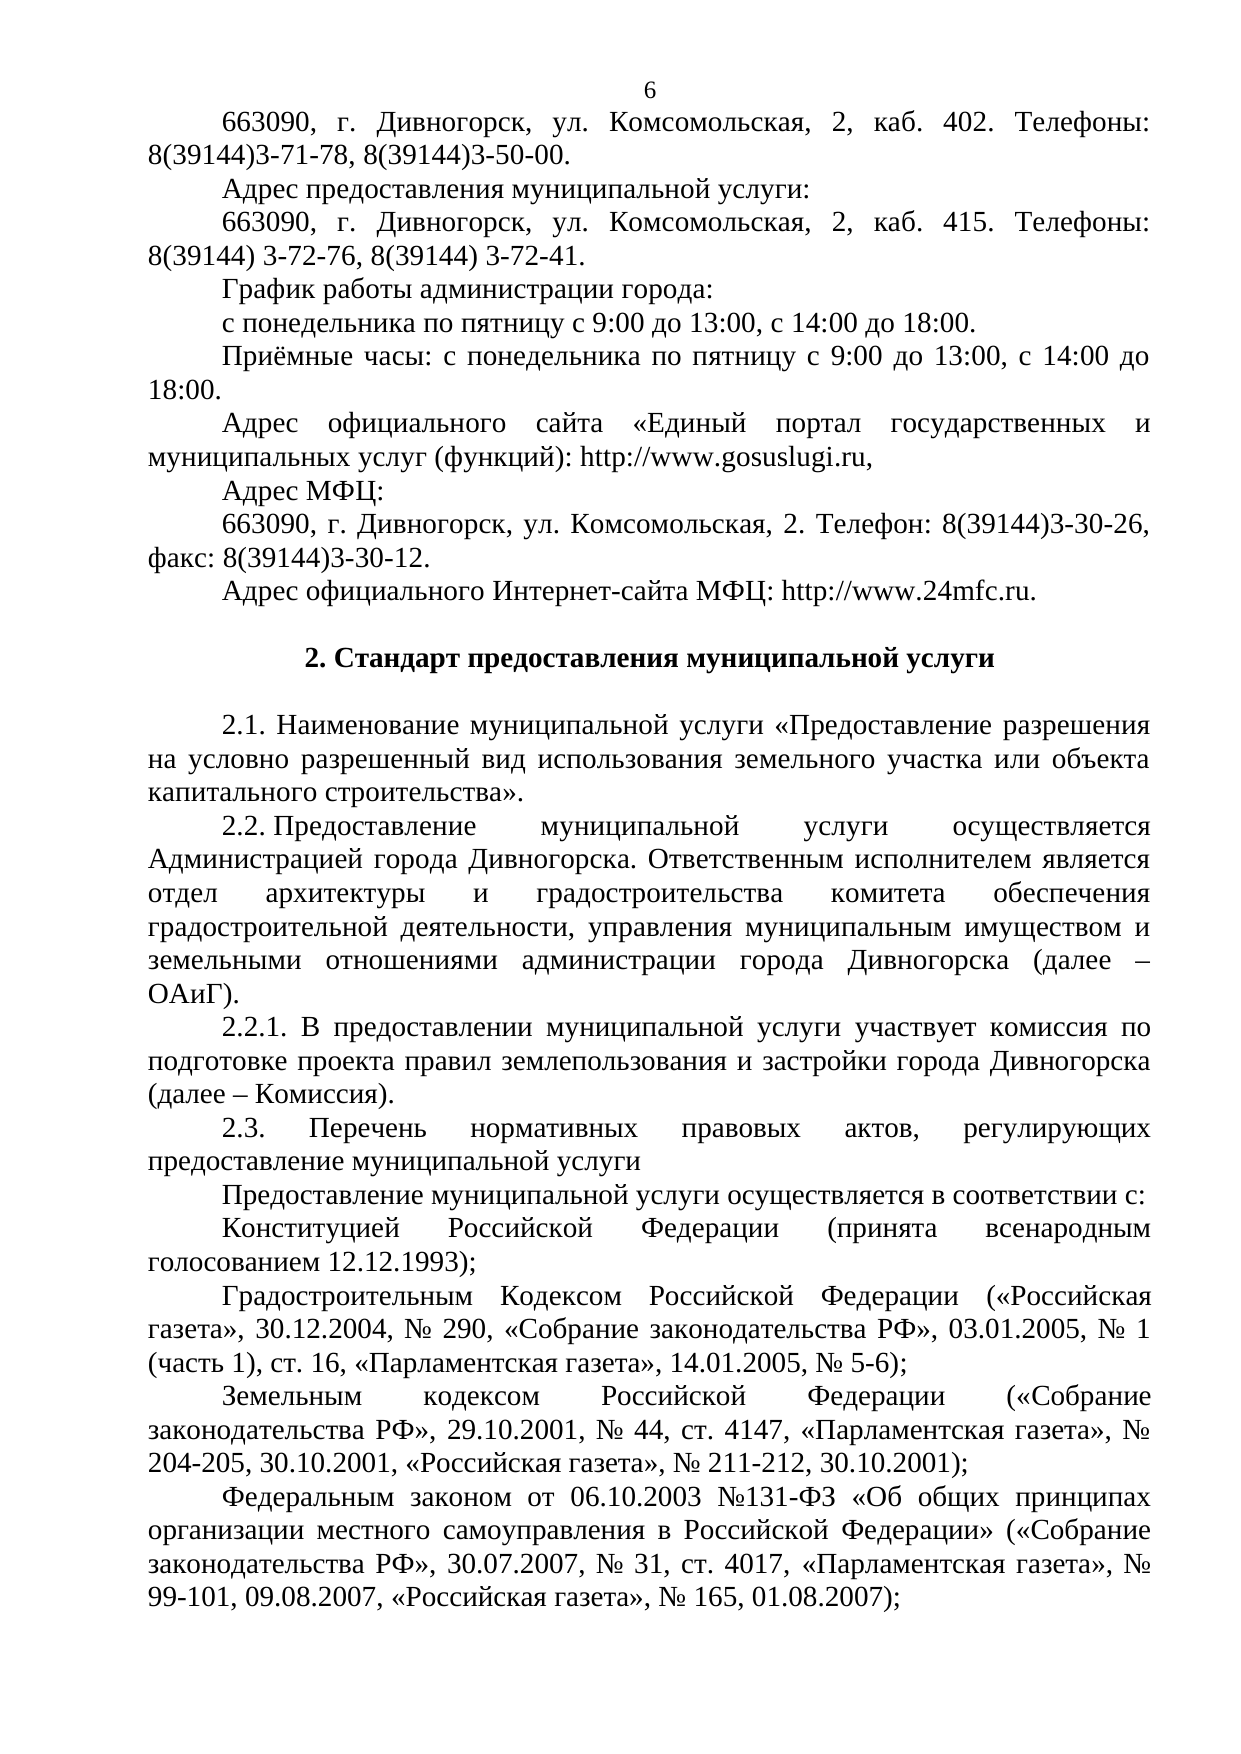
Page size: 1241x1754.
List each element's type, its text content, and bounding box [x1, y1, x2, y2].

text Земельным кодексом Российской Федерации («Собрание законодательства РФ», 29.10.2001, № 44, ст. 4147, «Парламентская газета», № 204-205, 30.10.2001, «Российская газета», № 211-212, 30.10.2001); [148, 1378, 1152, 1479]
list 663090, г. Дивногорск, ул. Комсомольская, 2, каб. 402. Телефоны: 8(39144)3-71-78, 8(39144)3-50-00. [148, 104, 1152, 171]
text 2.2.1. В предоставлении муниципальной услуги участвует комиссия по подготовке проекта правил землепользования и застройки города Дивногорска (далее – Комиссия). [148, 1009, 1152, 1110]
list Адрес предоставления муниципальной услуги: [148, 171, 1152, 204]
text Федеральным законом от 06.10.2003 №131-ФЗ «Об общих принципах организации местного самоуправления в Российской Федерации» («Собрание законодательства РФ», 30.07.2007, № 31, ст. 4017, «Парламентская газета», № 99-101, 09.08.2007, «Российская газета», № 165, 01.08.2007); [148, 1479, 1152, 1613]
text Конституцией Российской Федерации (принята всенародным голосованием 12.12.1993); [148, 1211, 1152, 1278]
text 2.1. Наименование муниципальной услуги «Предоставление разрешения на условно разрешенный вид использования земельного участка или объекта капитального строительства». [148, 707, 1152, 808]
text 2.3. Перечень нормативных правовых актов, регулирующих предоставление муниципальной услуги [148, 1110, 1152, 1177]
text 2.2. Предоставление муниципальной услуги осуществляется Администрацией города Дивногорска. Ответственным исполнителем является отдел архитектуры и градостроительства комитета обеспечения градостроительной деятельности, управления муниципальным имуществом и земельными отношениями администрации города Дивногорска (далее – ОАиГ). [148, 808, 1152, 1009]
list Адрес официального Интернет-сайта МФЦ: http://www.24mfc.ru. [148, 573, 1152, 607]
text Градостроительным Кодексом Российской Федерации («Российская газета», 30.12.2004, № 290, «Собрание законодательства РФ», 03.01.2005, № 1 (часть 1), ст. 16, «Парламентская газета», 14.01.2005, № 5-6); [148, 1278, 1152, 1378]
list Адрес официального сайта «Единый портал государственных и муниципальных услуг (функций): http://www.gosuslugi.ru, [148, 406, 1152, 473]
text 2. Стандарт предоставления муниципальной услуги [148, 640, 1152, 674]
list 663090, г. Дивногорск, ул. Комсомольская, 2, каб. 415. Телефоны: 8(39144) 3-72-76, 8(39144) 3-72-41. [148, 204, 1152, 271]
list Приёмные часы: с понедельника по пятницу с 9:00 до 13:00, с 14:00 до 18:00. [148, 338, 1152, 406]
text Предоставление муниципальной услуги осуществляется в соответствии с: [148, 1177, 1152, 1211]
list Адрес МФЦ: [148, 473, 1152, 506]
list с понедельника по пятницу с 9:00 до 13:00, с 14:00 до 18:00. [148, 305, 1152, 338]
list График работы администрации города: [148, 271, 1152, 305]
list 663090, г. Дивногорск, ул. Комсомольская, 2. Телефон: 8(39144)3-30-26, факс: 8(39144)3-30-12. [148, 506, 1152, 573]
